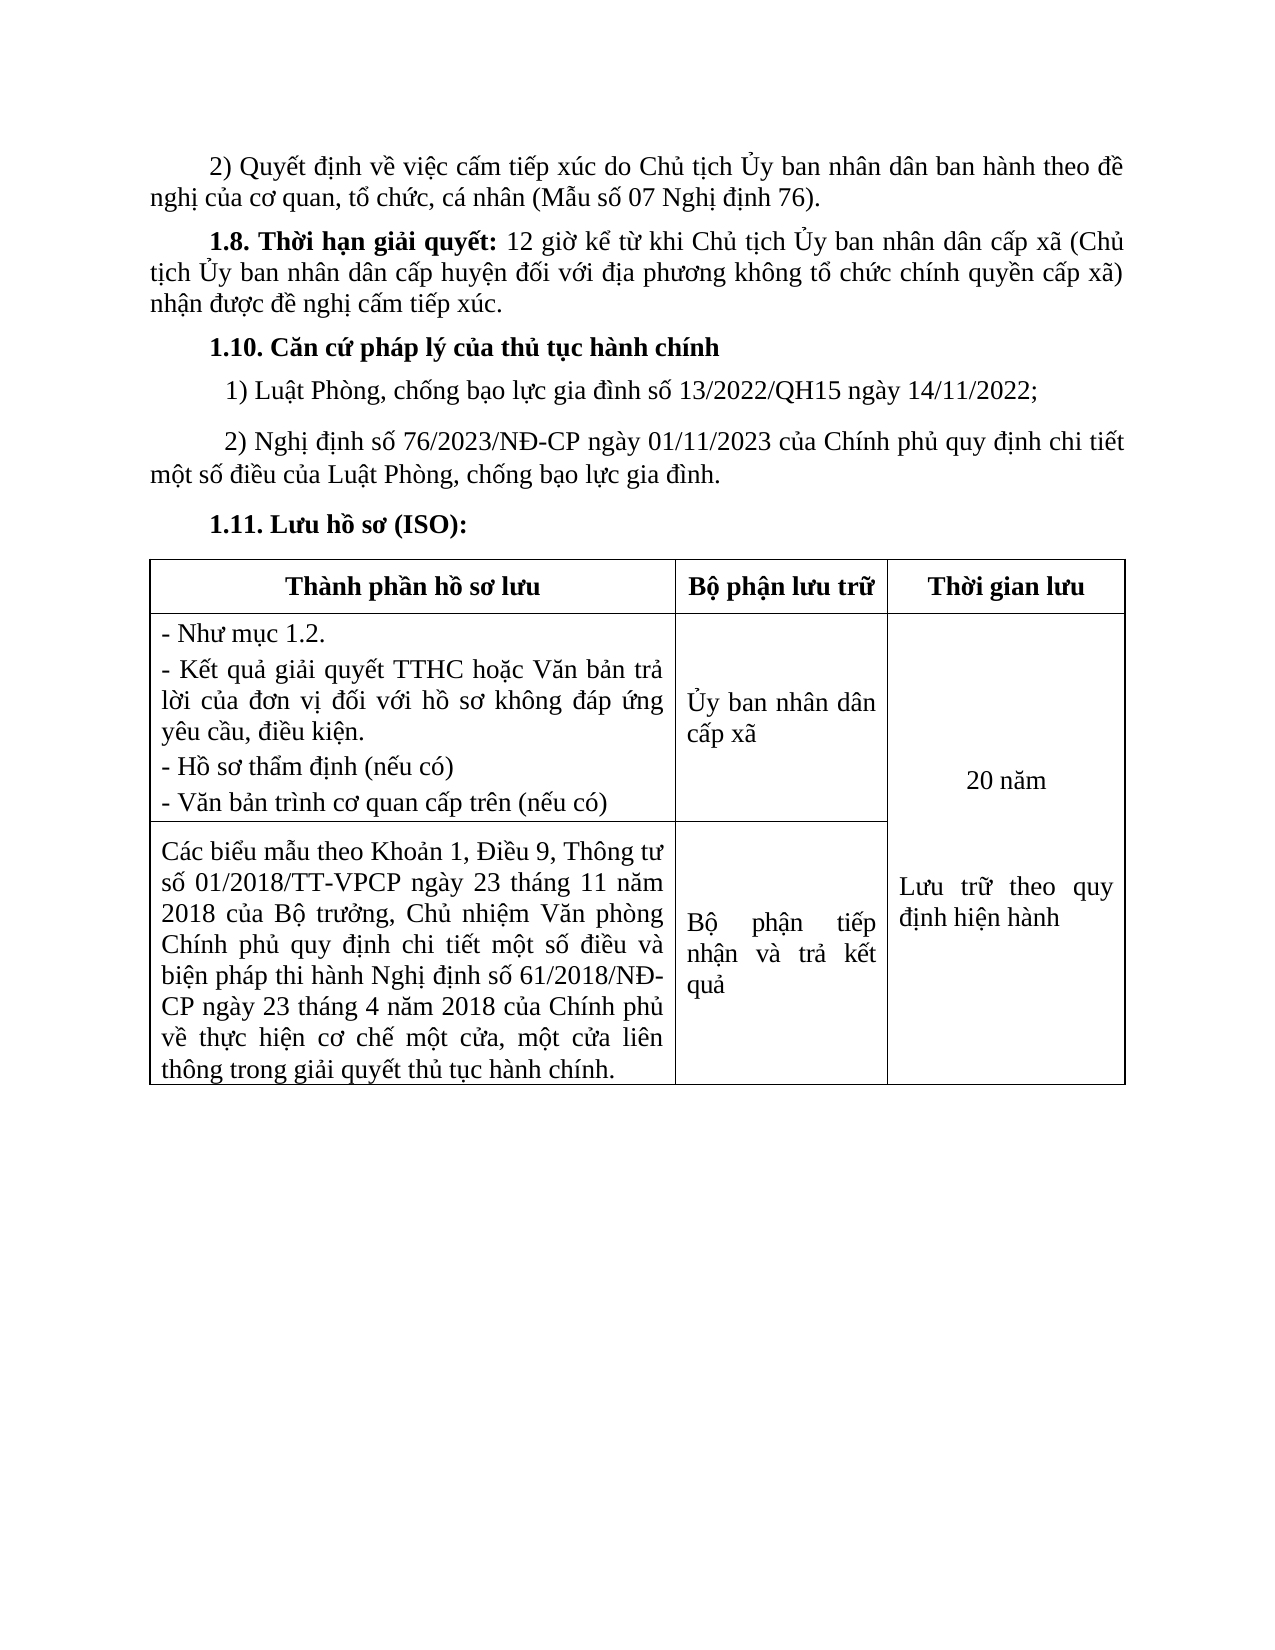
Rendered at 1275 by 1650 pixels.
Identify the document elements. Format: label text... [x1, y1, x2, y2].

table_cell 20 năm Lưu trữ theo quy định hiện hành [888, 614, 1124, 1084]
text 2) Nghị định số 76/2023/NĐ-CP ngày 01/11/2023 của Chính phủ quy định chi tiết một số điều của Luật Phòng, chống bạo lực gia đình. [150, 424, 1125, 489]
table_header Bộ phận lưu trữ [676, 560, 887, 612]
table_cell Bộ phận tiếp nhận và trả kết quả [676, 822, 887, 1084]
text 1) Luật Phòng, chống bạo lực gia đình số 13/2022/QH15 ngày 14/11/2022; [150, 374, 1125, 406]
text 1.8. Thời hạn giải quyết: 12 giờ kể từ khi Chủ tịch Ủy ban nhân dân cấp xã (Chủ tịch Ủy ban nhân dân cấp huyện đối với địa phương không tổ chức chính quyền cấp xã) nhận được đề nghị cấm tiếp xúc. [150, 225, 1125, 318]
table_cell - Như mục 1.2. - Kết quả giải quyết TTHC hoặc Văn bản trả lời của đơn vị đối với hồ sơ không đáp ứng yêu cầu, điều kiện. - Hồ sơ thẩm định (nếu có) - Văn bản trình cơ quan cấp trên (nếu có) [151, 614, 675, 821]
table_cell Các biểu mẫu theo Khoản 1, Điều 9, Thông tư số 01/2018/TT-VPCP ngày 23 tháng 11 năm 2018 của Bộ trưởng, Chủ nhiệm Văn phòng Chính phủ quy định chi tiết một số điều và biện pháp thi hành Nghị định số 61/2018/NĐ-CP ngày 23 tháng 4 năm 2018 của Chính phủ về thực hiện cơ chế một cửa, một cửa liên thông trong giải quyết thủ tục hành chính. [151, 822, 675, 1084]
text 1.10. Căn cứ pháp lý của thủ tục hành chính [150, 331, 1125, 362]
table_cell Ủy ban nhân dân cấp xã [676, 614, 887, 821]
table_header Thành phần hồ sơ lưu [151, 560, 675, 612]
table_header Thời gian lưu [888, 560, 1124, 612]
text 1.11. Lưu hồ sơ (ISO): [150, 508, 1125, 539]
text 2) Quyết định về việc cấm tiếp xúc do Chủ tịch Ủy ban nhân dân ban hành theo đề nghị của cơ quan, tổ chức, cá nhân (Mẫu số 07 Nghị định 76). [150, 150, 1125, 212]
